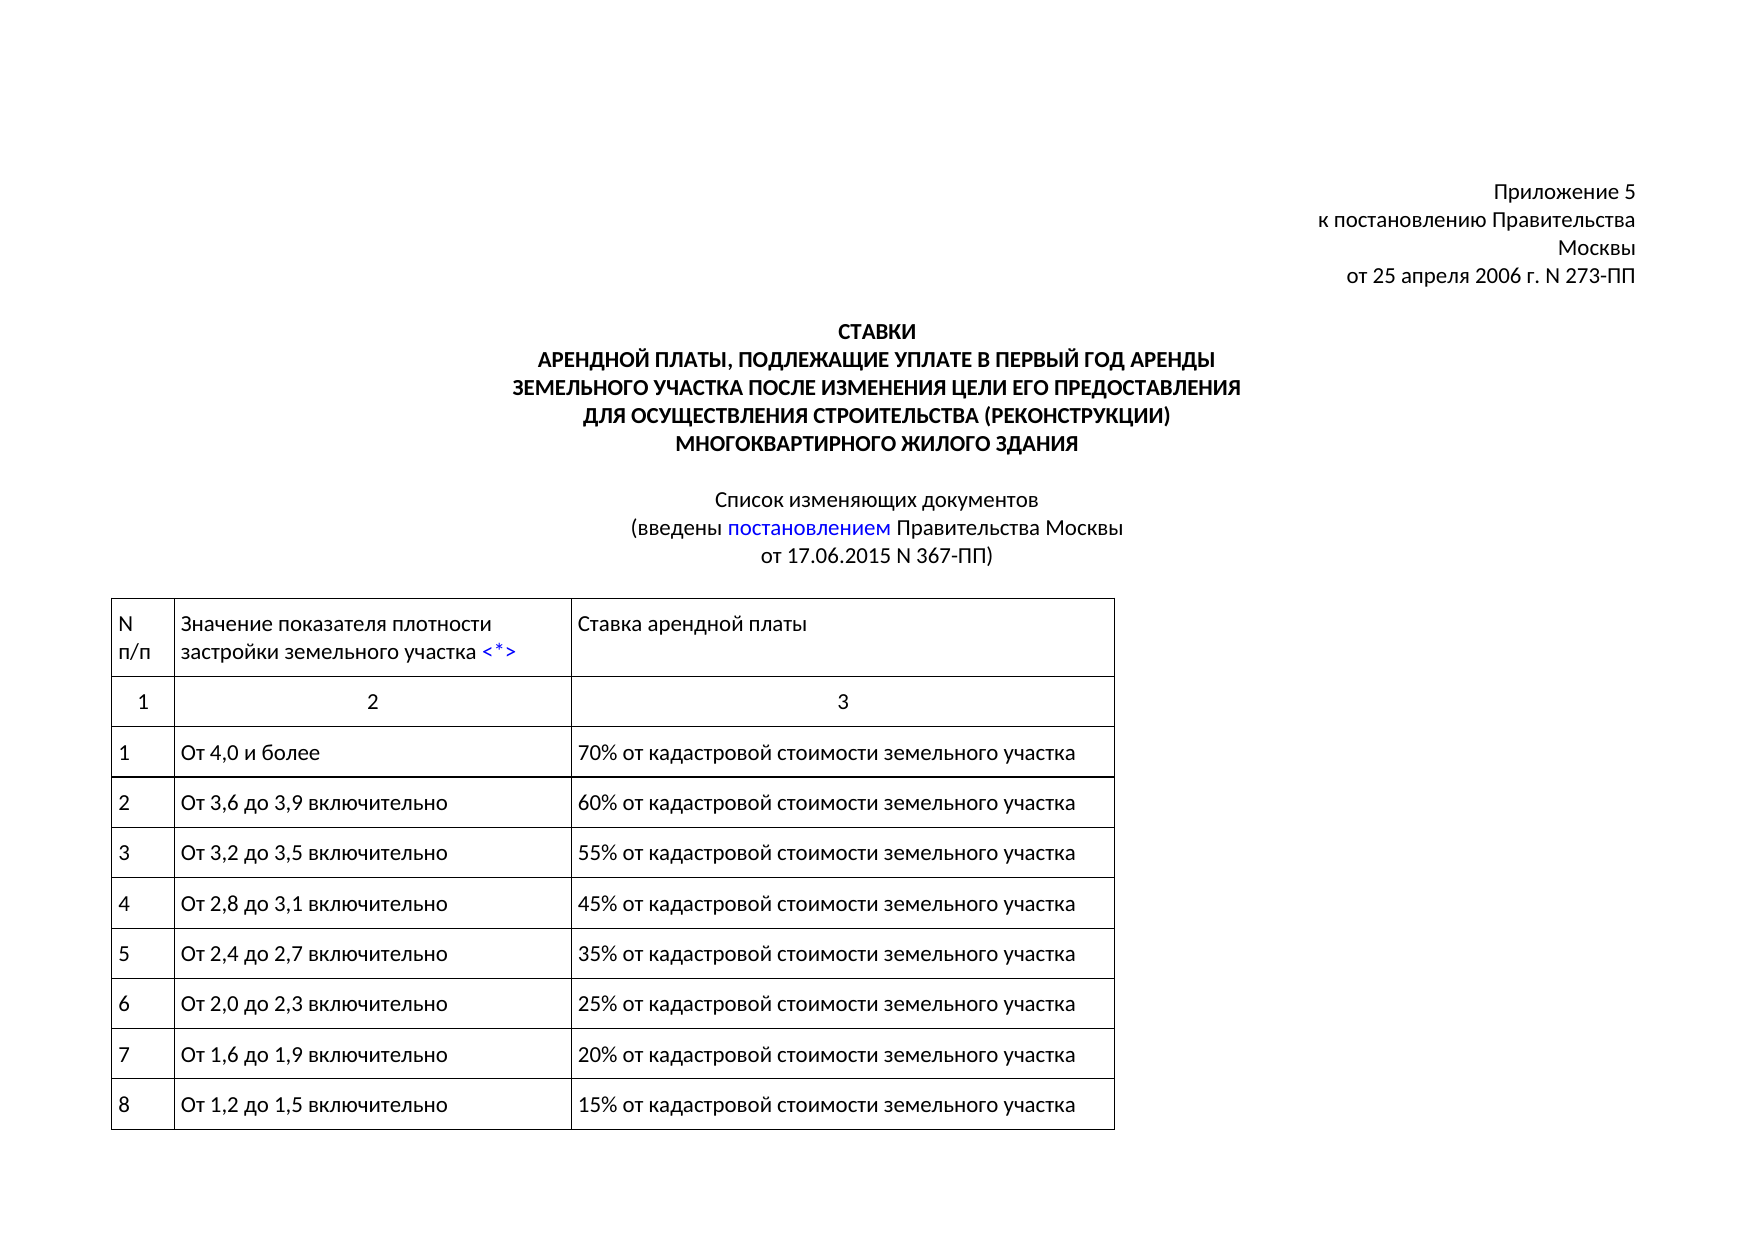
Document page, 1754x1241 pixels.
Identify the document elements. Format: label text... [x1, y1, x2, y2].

title АРЕНДНОЙ ПЛАТЫ, ПОДЛЕЖАЩИЕ УПЛАТЕ В ПЕРВЫЙ ГОД АРЕНДЫ [118, 345, 1636, 373]
table_cell От 1,2 до 1,5 включительно [175, 1079, 571, 1129]
title СТАВКИ [118, 317, 1636, 345]
table_cell 15% от кадастровой стоимости земельного участка [572, 1079, 1114, 1129]
table_cell 1 [112, 727, 174, 776]
table_cell 6 [112, 979, 174, 1028]
table_cell От 3,2 до 3,5 включительно [175, 828, 571, 877]
table_cell 3 [572, 677, 1114, 726]
table_header Значение показателя плотности застройки земельного участка <*> [175, 599, 571, 676]
table_cell 2 [112, 778, 174, 827]
table_cell 4 [112, 878, 174, 927]
text от 17.06.2015 N 367-ПП) [118, 541, 1636, 569]
text от 25 апреля 2006 г. N 273-ПП [118, 261, 1636, 289]
table_cell 1 [112, 677, 174, 726]
table_cell 35% от кадастровой стоимости земельного участка [572, 929, 1114, 978]
table_cell От 3,6 до 3,9 включительно [175, 778, 571, 827]
table_cell 70% от кадастровой стоимости земельного участка [572, 727, 1114, 776]
table_cell 25% от кадастровой стоимости земельного участка [572, 979, 1114, 1028]
table_cell 2 [175, 677, 571, 726]
table_header Ставка арендной платы [572, 599, 1114, 676]
text Список изменяющих документов [118, 485, 1636, 513]
table_header N п/п [112, 599, 174, 676]
title ЗЕМЕЛЬНОГО УЧАСТКА ПОСЛЕ ИЗМЕНЕНИЯ ЦЕЛИ ЕГО ПРЕДОСТАВЛЕНИЯ [118, 373, 1636, 401]
table_cell 7 [112, 1029, 174, 1078]
table_cell 60% от кадастровой стоимости земельного участка [572, 778, 1114, 827]
table_cell От 2,4 до 2,7 включительно [175, 929, 571, 978]
table_cell 20% от кадастровой стоимости земельного участка [572, 1029, 1114, 1078]
text Москвы [118, 233, 1636, 261]
table_cell От 1,6 до 1,9 включительно [175, 1029, 571, 1078]
title МНОГОКВАРТИРНОГО ЖИЛОГО ЗДАНИЯ [118, 429, 1636, 457]
table_cell От 4,0 и более [175, 727, 571, 776]
table_cell 5 [112, 929, 174, 978]
table_cell От 2,0 до 2,3 включительно [175, 979, 571, 1028]
text Приложение 5 [118, 177, 1636, 205]
title ДЛЯ ОСУЩЕСТВЛЕНИЯ СТРОИТЕЛЬСТВА (РЕКОНСТРУКЦИИ) [118, 401, 1636, 429]
table_cell 3 [112, 828, 174, 877]
text (введены постановлением Правительства Москвы [118, 513, 1636, 541]
table_cell От 2,8 до 3,1 включительно [175, 878, 571, 927]
text к постановлению Правительства [118, 205, 1636, 233]
table_cell 45% от кадастровой стоимости земельного участка [572, 878, 1114, 927]
table_cell 55% от кадастровой стоимости земельного участка [572, 828, 1114, 877]
table_cell 8 [112, 1079, 174, 1129]
